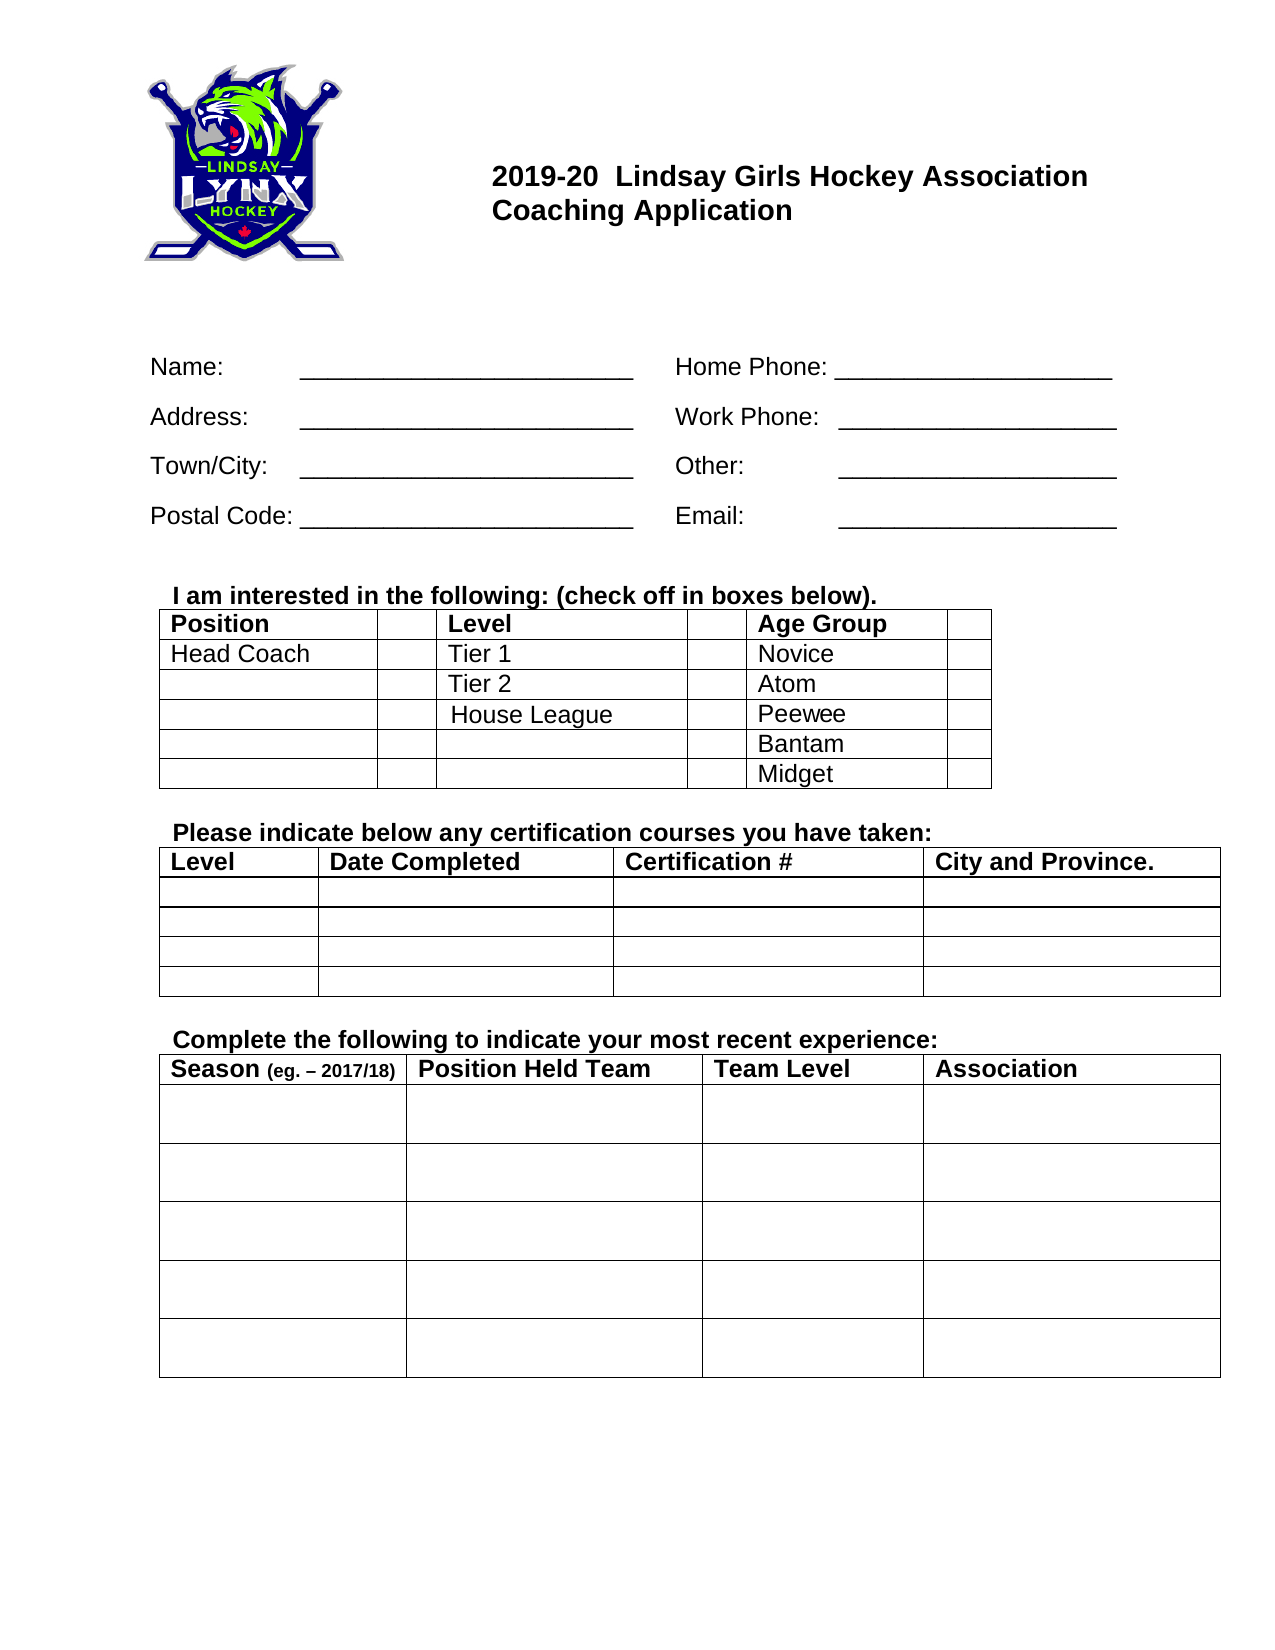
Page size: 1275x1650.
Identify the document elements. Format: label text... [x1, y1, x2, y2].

table_cell [614, 908, 923, 936]
table_cell [160, 1202, 406, 1260]
text 2019-20 Lindsay Girls Hockey Association [492, 159, 1127, 193]
text Name: ________________________ Home Phone: ____________________ [150, 357, 1125, 380]
table_cell [160, 967, 318, 996]
table_cell [688, 730, 746, 758]
table_cell [378, 730, 436, 758]
table_cell [948, 640, 991, 669]
table_header Team Level [703, 1055, 923, 1084]
table_cell [160, 730, 377, 758]
table_cell [924, 1144, 1220, 1201]
table_cell [160, 1319, 406, 1377]
table_cell [703, 1319, 923, 1377]
table_cell [703, 1144, 923, 1201]
text Address: ________________________ Work Phone: ____________________ [150, 407, 1125, 430]
table_cell Bantam [747, 730, 947, 758]
table_cell [407, 1319, 702, 1377]
table_header Date Completed [319, 848, 613, 876]
table_cell House League [437, 700, 687, 728]
table_header [378, 610, 436, 639]
table_cell [924, 1085, 1220, 1143]
table_header Position Held Team [407, 1055, 702, 1084]
table_cell [924, 937, 1220, 966]
table_header City and Province. [924, 848, 1220, 876]
table_cell [437, 730, 687, 758]
table_cell [614, 878, 923, 906]
table_cell [407, 1202, 702, 1260]
table_cell [948, 700, 991, 728]
table_cell [948, 759, 991, 788]
table_cell [378, 640, 436, 669]
table_header Association [924, 1055, 1220, 1084]
table_cell [407, 1085, 702, 1143]
table_cell [160, 878, 318, 906]
table_cell [378, 670, 436, 699]
table_header [948, 610, 991, 639]
text Postal Code: ________________________ Email: ____________________ [150, 506, 1125, 529]
table_cell Atom [747, 670, 947, 699]
table_cell Tier 1 [437, 640, 687, 669]
picture [109, 28, 375, 294]
table_cell Midget [747, 759, 947, 788]
table_cell [924, 967, 1220, 996]
text Coaching Application [492, 193, 1127, 226]
table_cell [688, 640, 746, 669]
table_cell [378, 759, 436, 788]
table_header [688, 610, 746, 639]
table_header Age Group [747, 610, 947, 639]
table_cell [160, 759, 377, 788]
table_cell [160, 1261, 406, 1318]
text Please indicate below any certification courses you have taken: [172, 818, 1127, 847]
table_cell [703, 1261, 923, 1318]
table_cell [319, 908, 613, 936]
table_cell [319, 878, 613, 906]
table_cell [160, 1144, 406, 1201]
table_cell Tier 2 [437, 670, 687, 699]
table_cell Peewee [747, 700, 947, 728]
table_cell [614, 937, 923, 966]
table_cell [160, 700, 377, 728]
table_cell [924, 1202, 1220, 1260]
table_header Level [160, 848, 318, 876]
table_header Position [160, 610, 377, 639]
table_cell [160, 908, 318, 936]
table_cell [319, 937, 613, 966]
table_cell [407, 1144, 702, 1201]
table_header Certification # [614, 848, 923, 876]
table_cell [924, 878, 1220, 906]
table_cell [614, 967, 923, 996]
table_cell [948, 730, 991, 758]
table_cell [407, 1261, 702, 1318]
table_cell [378, 700, 436, 728]
table_cell [160, 1085, 406, 1143]
table_cell [703, 1202, 923, 1260]
table_cell [688, 759, 746, 788]
table_header Season (eg. – 2017/18) [160, 1055, 406, 1084]
table_header Level [437, 610, 687, 639]
text Complete the following to indicate your most recent experience: [172, 1025, 1127, 1054]
table_cell [924, 1319, 1220, 1377]
table_cell [924, 1261, 1220, 1318]
table_cell [924, 908, 1220, 936]
table_cell [688, 670, 746, 699]
table_cell [703, 1085, 923, 1143]
text I am interested in the following: (check off in boxes below). [172, 581, 1127, 609]
table_cell [688, 700, 746, 728]
table_cell [437, 759, 687, 788]
table_cell [319, 967, 613, 996]
table_cell [160, 670, 377, 699]
table_cell Head Coach [160, 640, 377, 669]
table_cell [948, 670, 991, 699]
table_cell Novice [747, 640, 947, 669]
table_cell [160, 937, 318, 966]
text Town/City: ________________________ Other: ____________________ [150, 456, 1125, 479]
